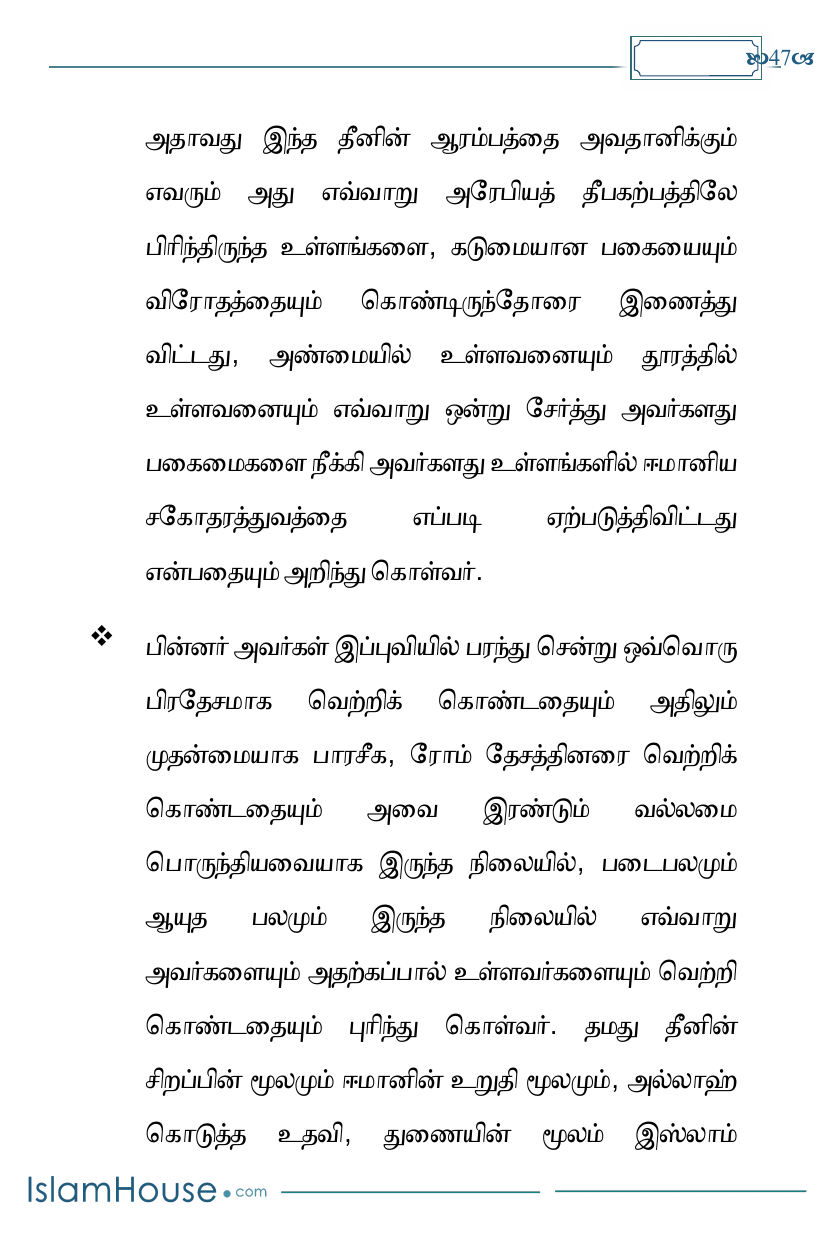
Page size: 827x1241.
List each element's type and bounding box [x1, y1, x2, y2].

list [89, 616, 738, 1150]
picture [20, 1171, 541, 1209]
list [89, 107, 738, 588]
picture [548, 1170, 807, 1208]
